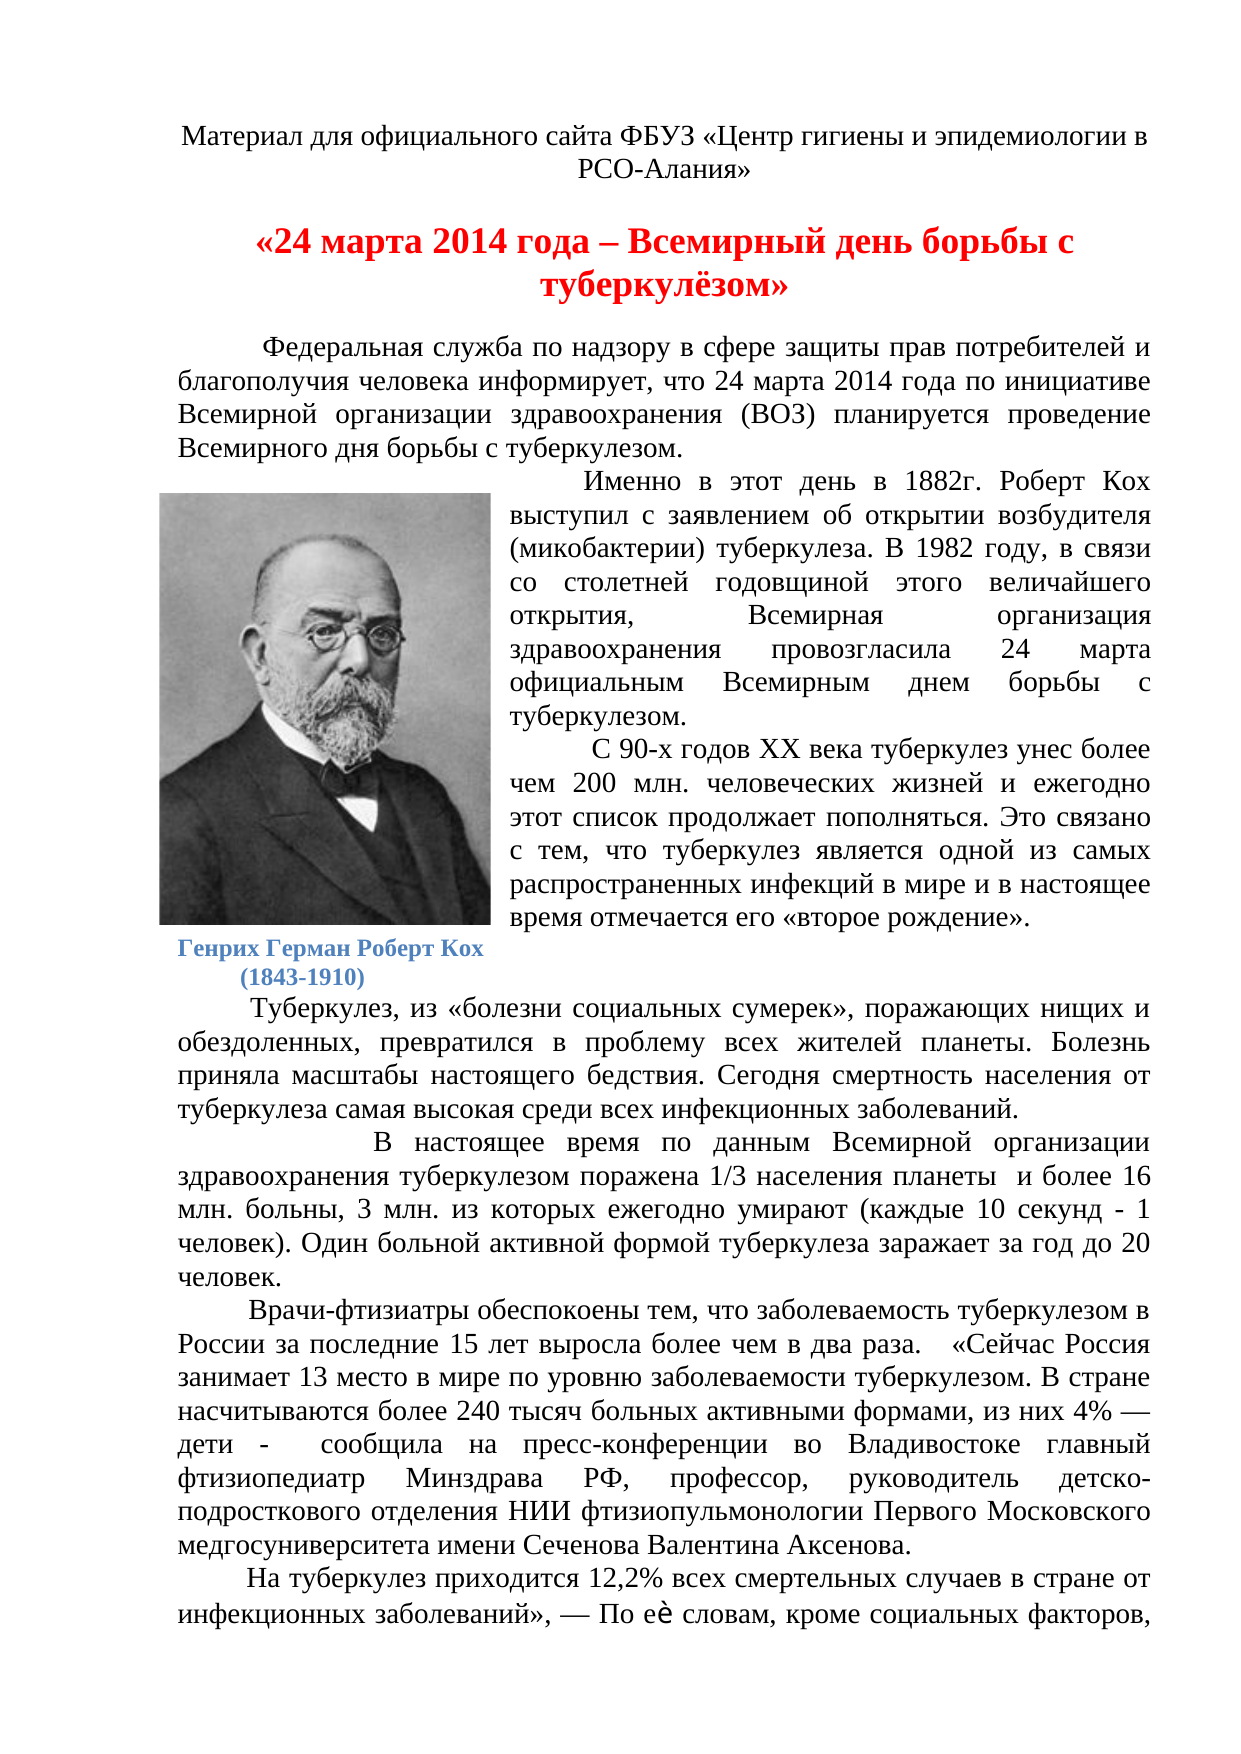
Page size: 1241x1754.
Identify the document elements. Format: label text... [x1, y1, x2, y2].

text Именно в этот день в 1882г. Роберт Кох выступил с заявлением об открытии возбудителя (микобактерии) туберкулеза. В 1982 году, в связи со столетней годовщиной этого величайшего открытия, Всемирная организация здравоохранения провозгласила 24 марта официальным Всемирным днем борьбы с туберкулезом. [177, 463, 1152, 732]
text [177, 1561, 1152, 1629]
picture [159, 493, 491, 925]
text Материал для официального сайта ФБУЗ «Центр гигиены и эпидемиологии в РСО-Алания» [177, 118, 1152, 185]
text Генрих Герман Роберт Кох [177, 933, 1152, 962]
text «24 марта 2014 года – Всемирный день борьбы с туберкулёзом» [177, 219, 1152, 305]
text Федеральная служба по надзору в сфере защиты прав потребителей и благополучия человека информирует, что 24 марта 2014 года по инициативе Всемирной организации здравоохранения (ВОЗ) планируется проведение Всемирного дня борьбы с туберкулезом. [177, 329, 1152, 463]
text В настоящее время по данным Всемирной организации здравоохранения туберкулезом поражена 1/3 населения планеты и более 16 млн. больны, 3 млн. из которых ежегодно умирают (каждые 10 секунд - 1 человек). Один больной активной формой туберкулеза заражает за год до 20 человек. [177, 1124, 1152, 1292]
text Туберкулез, из «болезни социальных сумерек», поражающих нищих и обездоленных, превратился в проблему всех жителей планеты. Болезнь приняла масштабы настоящего бедствия. Сегодня смертность населения от туберкулеза самая высокая среди всех инфекционных заболеваний. [177, 990, 1152, 1124]
text С 90-х годов XX века туберкулез унес более чем 200 млн. человеческих жизней и ежегодно этот список продолжает пополняться. Это cвязано с тем, что туберкулез является одной из самых распространенных инфекций в мире и в настоящее время отмечается его «второе рождение». [177, 732, 1152, 933]
text (1843-1910) [177, 962, 1152, 990]
text Врачи-фтизиатры обеспокоены тем, что заболеваемость туберкулезом в России за последние 15 лет выросла более чем в два раза. «Сейчас Россия занимает 13 место в мире по уровню заболеваемости туберкулезом. В стране насчитываются более 240 тысяч больных активными формами, из них 4% — дети - сообщила на пресс-конференции во Владивостоке главный фтизиопедиатр Минздрава РФ, профессор, руководитель детско-подросткового отделения НИИ фтизиопульмонологии Первого Московского медгосуниверситета имени Сеченова Валентина Аксенова. [177, 1292, 1152, 1561]
